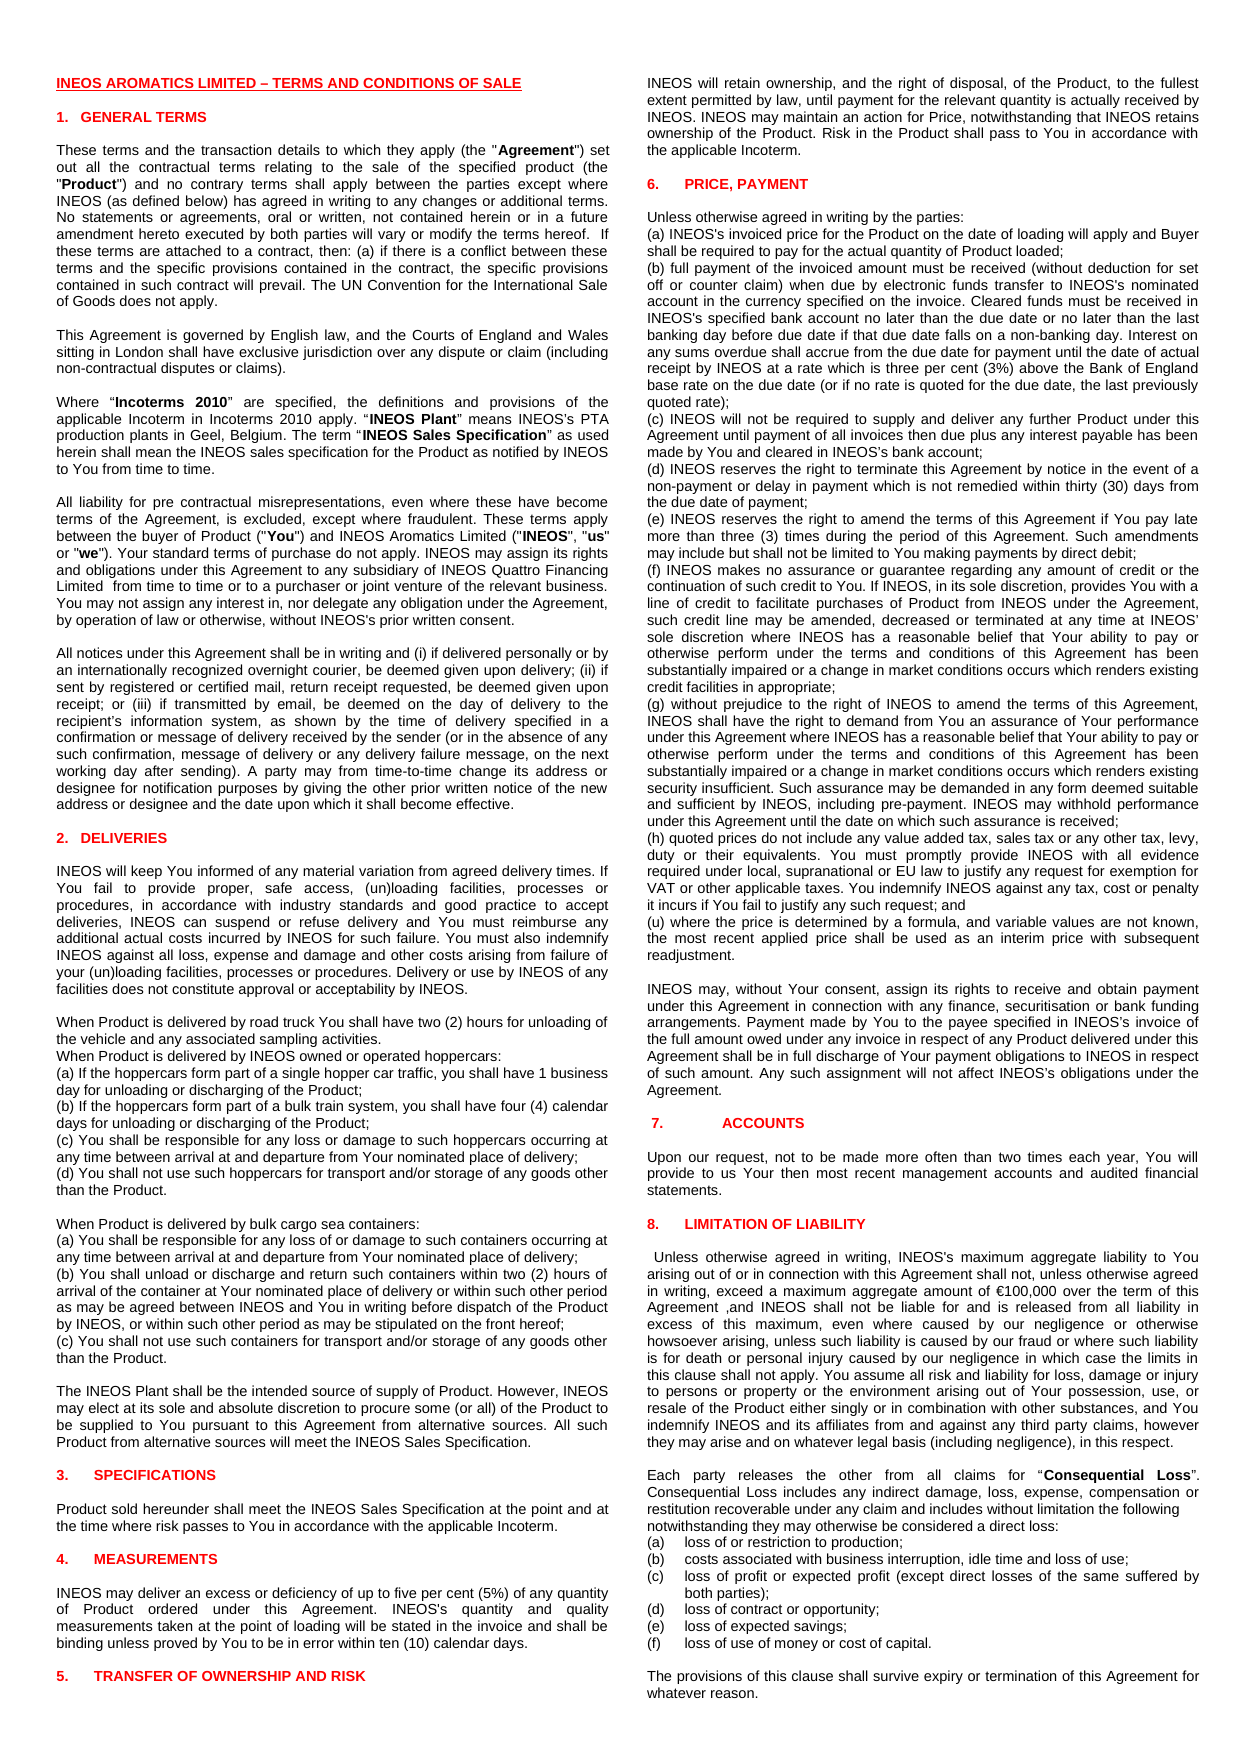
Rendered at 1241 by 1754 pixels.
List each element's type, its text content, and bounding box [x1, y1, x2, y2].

text All notices under this Agreement shall be in writing and (i) if delivered personally or by an internationally recognized overnight courier, be deemed given upon delivery; (ii) if sent by registered or certified mail, return receipt requested, be deemed given upon receipt; or (iii) if transmitted by email, be deemed on the day of delivery to the recipient’s information system, as shown by the time of delivery specified in a confirmation or message of delivery received by the sender (or in the absence of any such confirmation, message of delivery or any delivery failure message, on the next working day after sending). A party may from time-to-time change its address or designee for notification purposes by giving the other prior written notice of the new address or designee and the date upon which it shall become effective. [56, 645, 609, 813]
text When Product is delivered by road truck You shall have two (2) hours for unloading of the vehicle and any associated sampling activities. [56, 1014, 609, 1048]
text (a) INEOS's invoiced price for the Product on the date of loading will apply and Buyer shall be required to pay for the actual quantity of Product loaded; [647, 226, 1200, 259]
text Where “Incoterms 2010” are specified, the definitions and provisions of the applicable Incoterm in Incoterms 2010 apply. “INEOS Plant” means INEOS’s PTA production plants in Geel, Belgium. The term “INEOS Sales Specification” as used herein shall mean the INEOS sales specification for the Product as notified by INEOS to You from time to time. [56, 393, 609, 477]
text 7. ACCOUNTS [647, 1115, 1200, 1131]
text (c) You shall be responsible for any loss or damage to such hoppercars occurring at any time between arrival at and departure from Your nominated place of delivery; [56, 1131, 609, 1165]
text When Product is delivered by INEOS owned or operated hoppercars: [56, 1048, 609, 1064]
text (h) quoted prices do not include any value added tax, sales tax or any other tax, levy, duty or their equivalents. You must promptly provide INEOS with all evidence required under local, supranational or EU law to justify any request for exemption for VAT or other applicable taxes. You indemnify INEOS against any tax, cost or penalty it incurs if You fail to justify any such request; and [647, 829, 1200, 913]
text (c) You shall not use such containers for transport and/or storage of any goods other than the Product. [56, 1333, 609, 1366]
text 8. LIMITATION OF LIABILITY [647, 1215, 1200, 1232]
text (u) where the price is determined by a formula, and variable values are not known, the most recent applied price shall be used as an interim price with subsequent readjustment. [647, 913, 1200, 964]
list costs associated with business interruption, idle time and loss of use; [647, 1551, 1200, 1567]
text (e) INEOS reserves the right to amend the terms of this Agreement if You pay late more than three (3) times during the period of this Agreement. Such amendments may include but shall not be limited to You making payments by direct debit; [647, 511, 1200, 561]
text 1. GENERAL TERMS [19, 108, 609, 125]
text (f) INEOS makes no assurance or guarantee regarding any amount of credit or the continuation of such credit to You. If INEOS, in its sole discretion, provides You with a line of credit to facilitate purchases of Product from INEOS under the Agreement, such credit line may be amended, decreased or terminated at any time at INEOS’ sole discretion where INEOS has a reasonable belief that Your ability to pay or otherwise perform under the terms and conditions of this Agreement has been substantially impaired or a change in market conditions occurs which renders existing credit facilities in appropriate; [647, 561, 1200, 695]
text INEOS may deliver an excess or deficiency of up to five per cent (5%) of any quantity of Product ordered under this Agreement. INEOS's quantity and quality measurements taken at the point of loading will be stated in the invoice and shall be binding unless proved by You to be in error within ten (10) calendar days. [56, 1584, 609, 1651]
text (d) You shall not use such hoppercars for transport and/or storage of any goods other than the Product. [56, 1165, 609, 1198]
text When Product is delivered by bulk cargo sea containers: [56, 1215, 609, 1232]
list loss of contract or opportunity; [647, 1601, 1200, 1618]
text 3. SPECIFICATIONS [56, 1467, 609, 1484]
text notwithstanding they may otherwise be considered a direct loss: [647, 1517, 1200, 1534]
text (d) INEOS reserves the right to terminate this Agreement by notice in the event of a non-payment or delay in payment which is not remedied within thirty (30) days from the due date of payment; [647, 461, 1200, 511]
text This Agreement is governed by English law, and the Courts of England and Wales sitting in London shall have exclusive jurisdiction over any dispute or claim (including non-contractual disputes or claims). [56, 326, 609, 377]
list loss of profit or expected profit (except direct losses of the same suffered by both parties); [647, 1567, 1200, 1601]
text Product sold hereunder shall meet the INEOS Sales Specification at the point and at the time where risk passes to You in accordance with the applicable Incoterm. [56, 1500, 609, 1534]
text (b) full payment of the invoiced amount must be received (without deduction for set off or counter claim) when due by electronic funds transfer to INEOS's nominated account in the currency specified on the invoice. Cleared funds must be received in INEOS's specified bank account no later than the due date or no later than the last banking day before due date if that due date falls on a non-banking day. Interest on any sums overdue shall accrue from the due date for payment until the date of actual receipt by INEOS at a rate which is three per cent (3%) above the Bank of England base rate on the due date (or if no rate is quoted for the due date, the last previously quoted rate); [647, 259, 1200, 410]
list loss of use of money or cost of capital. [647, 1634, 1200, 1651]
list loss of expected savings; [647, 1618, 1200, 1634]
text INEOS AROMATICS LIMITED – TERMS AND CONDITIONS OF SALE [56, 75, 609, 92]
text Unless otherwise agreed in writing, INEOS's maximum aggregate liability to You arising out of or in connection with this Agreement shall not, unless otherwise agreed in writing, exceed a maximum aggregate amount of €100,000 over the term of this Agreement ,and INEOS shall not be liable for and is released from all liability in excess of this maximum, even where caused by our negligence or otherwise howsoever arising, unless such liability is caused by our fraud or where such liability is for death or personal injury caused by our negligence in which case the limits in this clause shall not apply. You assume all risk and liability for loss, damage or injury to persons or property or the environment arising out of Your possession, use, or resale of the Product either singly or in combination with other substances, and You indemnify INEOS and its affiliates from and against any third party claims, however they may arise and on whatever legal basis (including negligence), in this respect. [647, 1249, 1200, 1450]
text These terms and the transaction details to which they apply (the "Agreement") set out all the contractual terms relating to the sale of the specified product (the "Product") and no contrary terms shall apply between the parties except where INEOS (as defined below) has agreed in writing to any changes or additional terms. No statements or agreements, oral or written, not contained herein or in a future amendment hereto executed by both parties will vary or modify the terms hereof. If these terms are attached to a contract, then: (a) if there is a conflict between these terms and the specific provisions contained in the contract, the specific provisions contained in such contract will prevail. The UN Convention for the International Sale of Goods does not apply. [56, 142, 609, 310]
text (g) without prejudice to the right of INEOS to amend the terms of this Agreement, INEOS shall have the right to demand from You an assurance of Your performance under this Agreement where INEOS has a reasonable belief that Your ability to pay or otherwise perform under the terms and conditions of this Agreement has been substantially impaired or a change in market conditions occurs which renders existing security insufficient. Such assurance may be demanded in any form deemed suitable and sufficient by INEOS, including pre-payment. INEOS may withhold performance under this Agreement until the date on which such assurance is received; [647, 695, 1200, 829]
text 6. PRICE, PAYMENT [647, 176, 1219, 192]
text (c) INEOS will not be required to supply and deliver any further Product under this Agreement until payment of all invoices then due plus any interest payable has been made by You and cleared in INEOS’s bank account; [647, 410, 1200, 461]
text (b) If the hoppercars form part of a bulk train system, you shall have four (4) calendar days for unloading or discharging of the Product; [56, 1098, 609, 1131]
text The provisions of this clause shall survive expiry or termination of this Agreement for whatever reason. [647, 1668, 1200, 1702]
text The INEOS Plant shall be the intended source of supply of Product. However, INEOS may elect at its sole and absolute discretion to procure some (or all) of the Product to be supplied to You pursuant to this Agreement from alternative sources. All such Product from alternative sources will meet the INEOS Sales Specification. [56, 1383, 609, 1450]
text Each party releases the other from all claims for “Consequential Loss”. Consequential Loss includes any indirect damage, loss, expense, compensation or restitution recoverable under any claim and includes without limitation the following [647, 1467, 1200, 1517]
text INEOS will retain ownership, and the right of disposal, of the Product, to the fullest extent permitted by law, until payment for the relevant quantity is actually received by INEOS. INEOS may maintain an action for Price, notwithstanding that INEOS retains ownership of the Product. Risk in the Product shall pass to You in accordance with the applicable Incoterm. [647, 75, 1200, 159]
text (b) You shall unload or discharge and return such containers within two (2) hours of arrival of the container at Your nominated place of delivery or within such other period as may be agreed between INEOS and You in writing before dispatch of the Product by INEOS, or within such other period as may be stipulated on the front hereof; [56, 1266, 609, 1333]
text 4. MEASUREMENTS [56, 1551, 609, 1567]
text INEOS may, without Your consent, assign its rights to receive and obtain payment under this Agreement in connection with any finance, securitisation or bank funding arrangements. Payment made by You to the payee specified in INEOS’s invoice of the full amount owed under any invoice in respect of any Product delivered under this Agreement shall be in full discharge of Your payment obligations to INEOS in respect of such amount. Any such assignment will not affect INEOS’s obligations under the Agreement. [647, 981, 1200, 1098]
text (a) If the hoppercars form part of a single hopper car traffic, you shall have 1 business day for unloading or discharging of the Product; [56, 1064, 609, 1098]
text Upon our request, not to be made more often than two times each year, You will provide to us Your then most recent management accounts and audited financial statements. [647, 1148, 1200, 1198]
text All liability for pre contractual misrepresentations, even where these have become terms of the Agreement, is excluded, except where fraudulent. These terms apply between the buyer of Product ("You") and INEOS Aromatics Limited ("INEOS", "us" or "we"). Your standard terms of purchase do not apply. INEOS may assign its rights and obligations under this Agreement to any subsidiary of INEOS Quattro Financing Limited from time to time or to a purchaser or joint venture of the relevant business. You may not assign any interest in, nor delegate any obligation under the Agreement, by operation of law or otherwise, without INEOS's prior written consent. [56, 494, 609, 628]
list loss of or restriction to production; [647, 1534, 1200, 1551]
text INEOS will keep You informed of any material variation from agreed delivery times. If You fail to provide proper, safe access, (un)loading facilities, processes or procedures, in accordance with industry standards and good practice to accept deliveries, INEOS can suspend or refuse delivery and You must reimburse any additional actual costs incurred by INEOS for such failure. You must also indemnify INEOS against all loss, expense and damage and other costs arising from failure of your (un)loading facilities, processes or procedures. Delivery or use by INEOS of any facilities does not constitute approval or acceptability by INEOS. [56, 863, 609, 997]
text 2. DELIVERIES [19, 829, 609, 846]
text (a) You shall be responsible for any loss of or damage to such containers occurring at any time between arrival at and departure from Your nominated place of delivery; [56, 1232, 609, 1266]
text Unless otherwise agreed in writing by the parties: [647, 209, 1200, 226]
text 5. TRANSFER OF OWNERSHIP AND RISK [56, 1668, 609, 1685]
